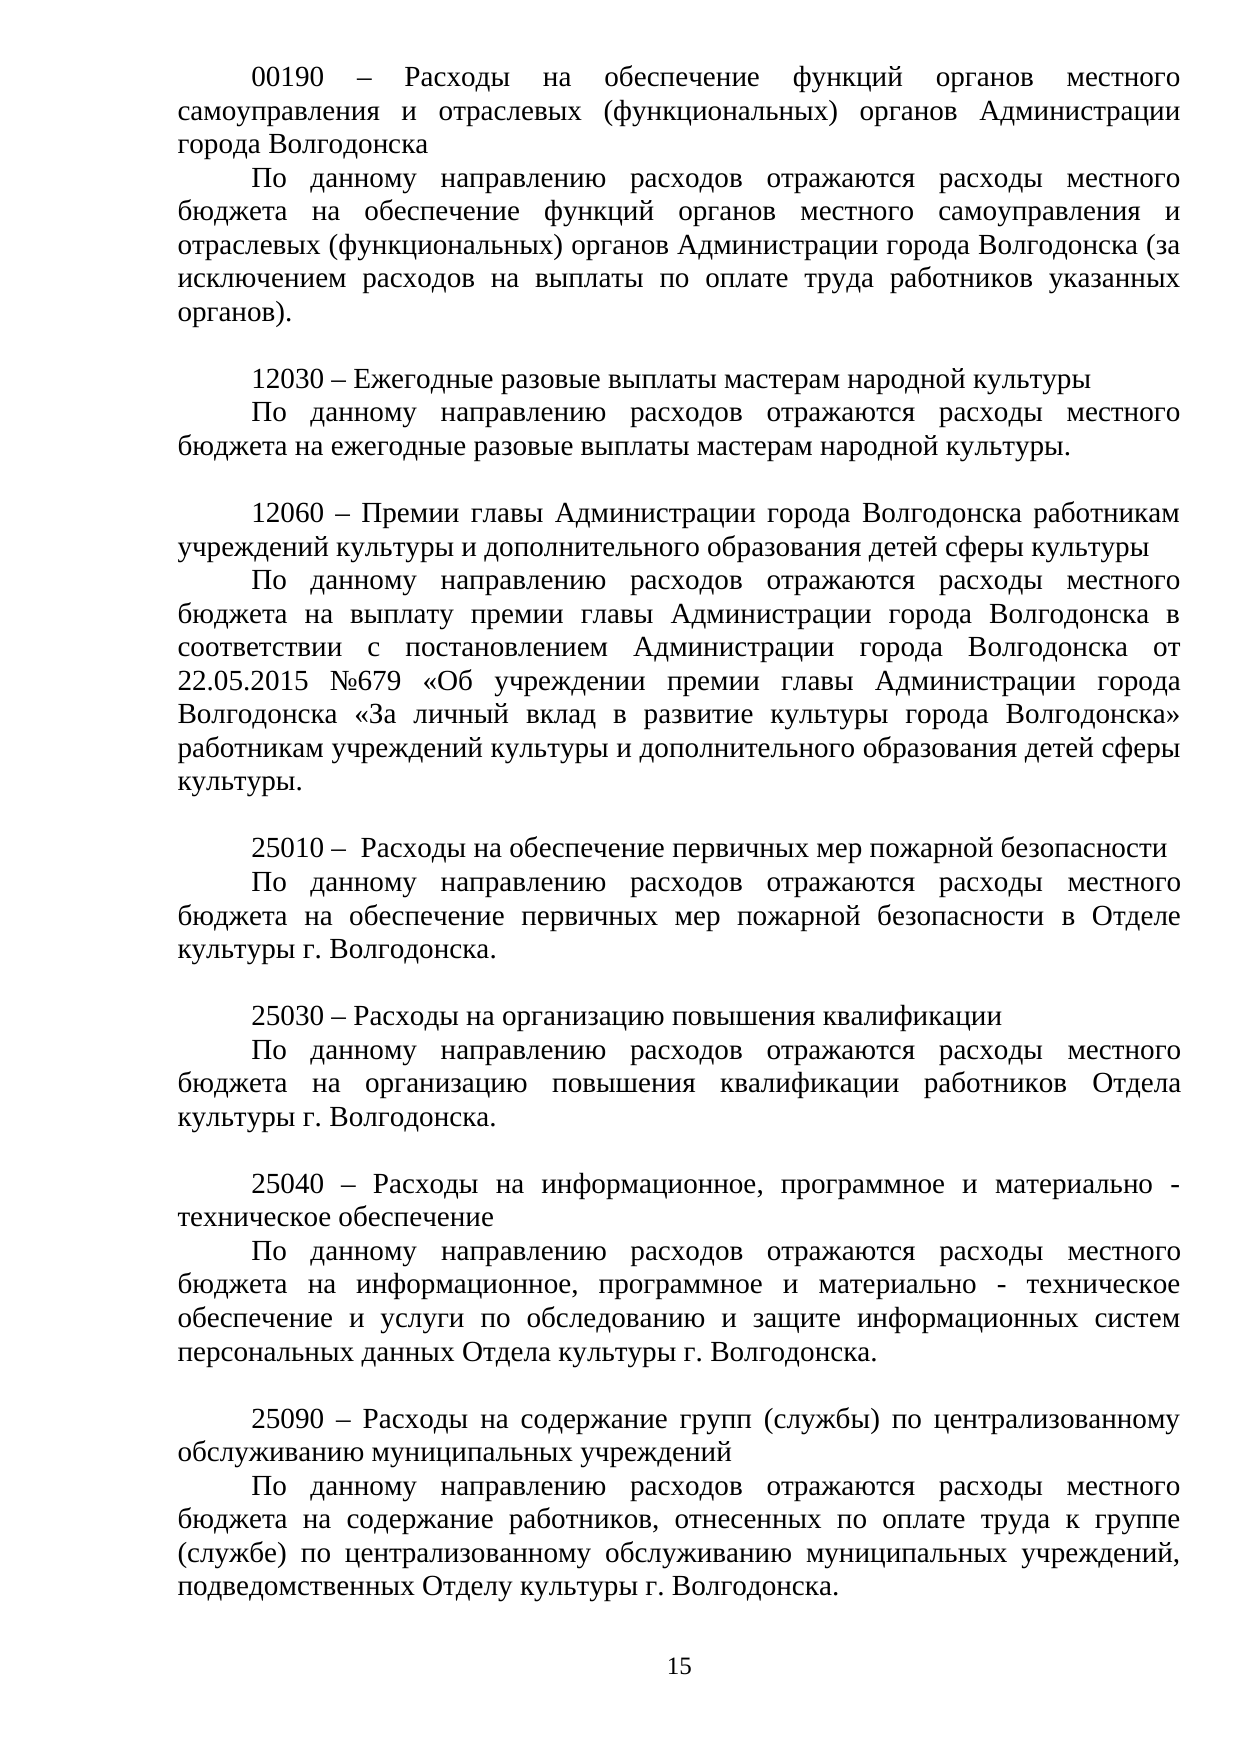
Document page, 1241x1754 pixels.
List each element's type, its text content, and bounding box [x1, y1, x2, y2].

text 25030 – Расходы на организацию повышения квалификации [177, 998, 1181, 1032]
text 25040 – Расходы на информационное, программное и материально - техническое обеспечение [177, 1166, 1181, 1233]
text 12030 – Ежегодные разовые выплаты мастерам народной культуры [177, 361, 1181, 394]
text По данному направлению расходов отражаются расходы местного бюджета на ежегодные разовые выплаты мастерам народной культуры. [177, 394, 1181, 462]
text По данному направлению расходов отражаются расходы местного бюджета на обеспечение функций органов местного самоуправления и отраслевых (функциональных) органов Администрации города Волгодонска (за исключением расходов на выплаты по оплате труда работников указанных органов). [177, 160, 1181, 327]
text По данному направлению расходов отражаются расходы местного бюджета на организацию повышения квалификации работников Отдела культуры г. Волгодонска. [177, 1032, 1181, 1132]
text 25090 – Расходы на содержание групп (службы) по централизованному обслуживанию муниципальных учреждений [177, 1401, 1181, 1468]
text По данному направлению расходов отражаются расходы местного бюджета на информационное, программное и материально - техническое обеспечение и услуги по обследованию и защите информационных систем персональных данных Отдела культуры г. Волгодонска. [177, 1233, 1181, 1367]
text 12060 – Премии главы Администрации города Волгодонска работникам учреждений культуры и дополнительного образования детей сферы культуры [177, 495, 1181, 562]
text 25010 – Расходы на обеспечение первичных мер пожарной безопасности [177, 831, 1181, 864]
text По данному направлению расходов отражаются расходы местного бюджета на выплату премии главы Администрации города Волгодонска в соответствии с постановлением Администрации города Волгодонска от 22.05.2015 №679 «Об учреждении премии главы Администрации города Волгодонска «За личный вклад в развитие культуры города Волгодонска» работникам учреждений культуры и дополнительного образования детей сферы культуры. [177, 562, 1181, 797]
text По данному направлению расходов отражаются расходы местного бюджета на содержание работников, отнесенных по оплате труда к группе (службе) по централизованному обслуживанию муниципальных учреждений, подведомственных Отделу культуры г. Волгодонска. [177, 1468, 1181, 1602]
text По данному направлению расходов отражаются расходы местного бюджета на обеспечение первичных мер пожарной безопасности в Отделе культуры г. Волгодонска. [177, 864, 1181, 965]
text 00190 – Расходы на обеспечение функций органов местного самоуправления и отраслевых (функциональных) органов Администрации города Волгодонска [177, 59, 1181, 160]
